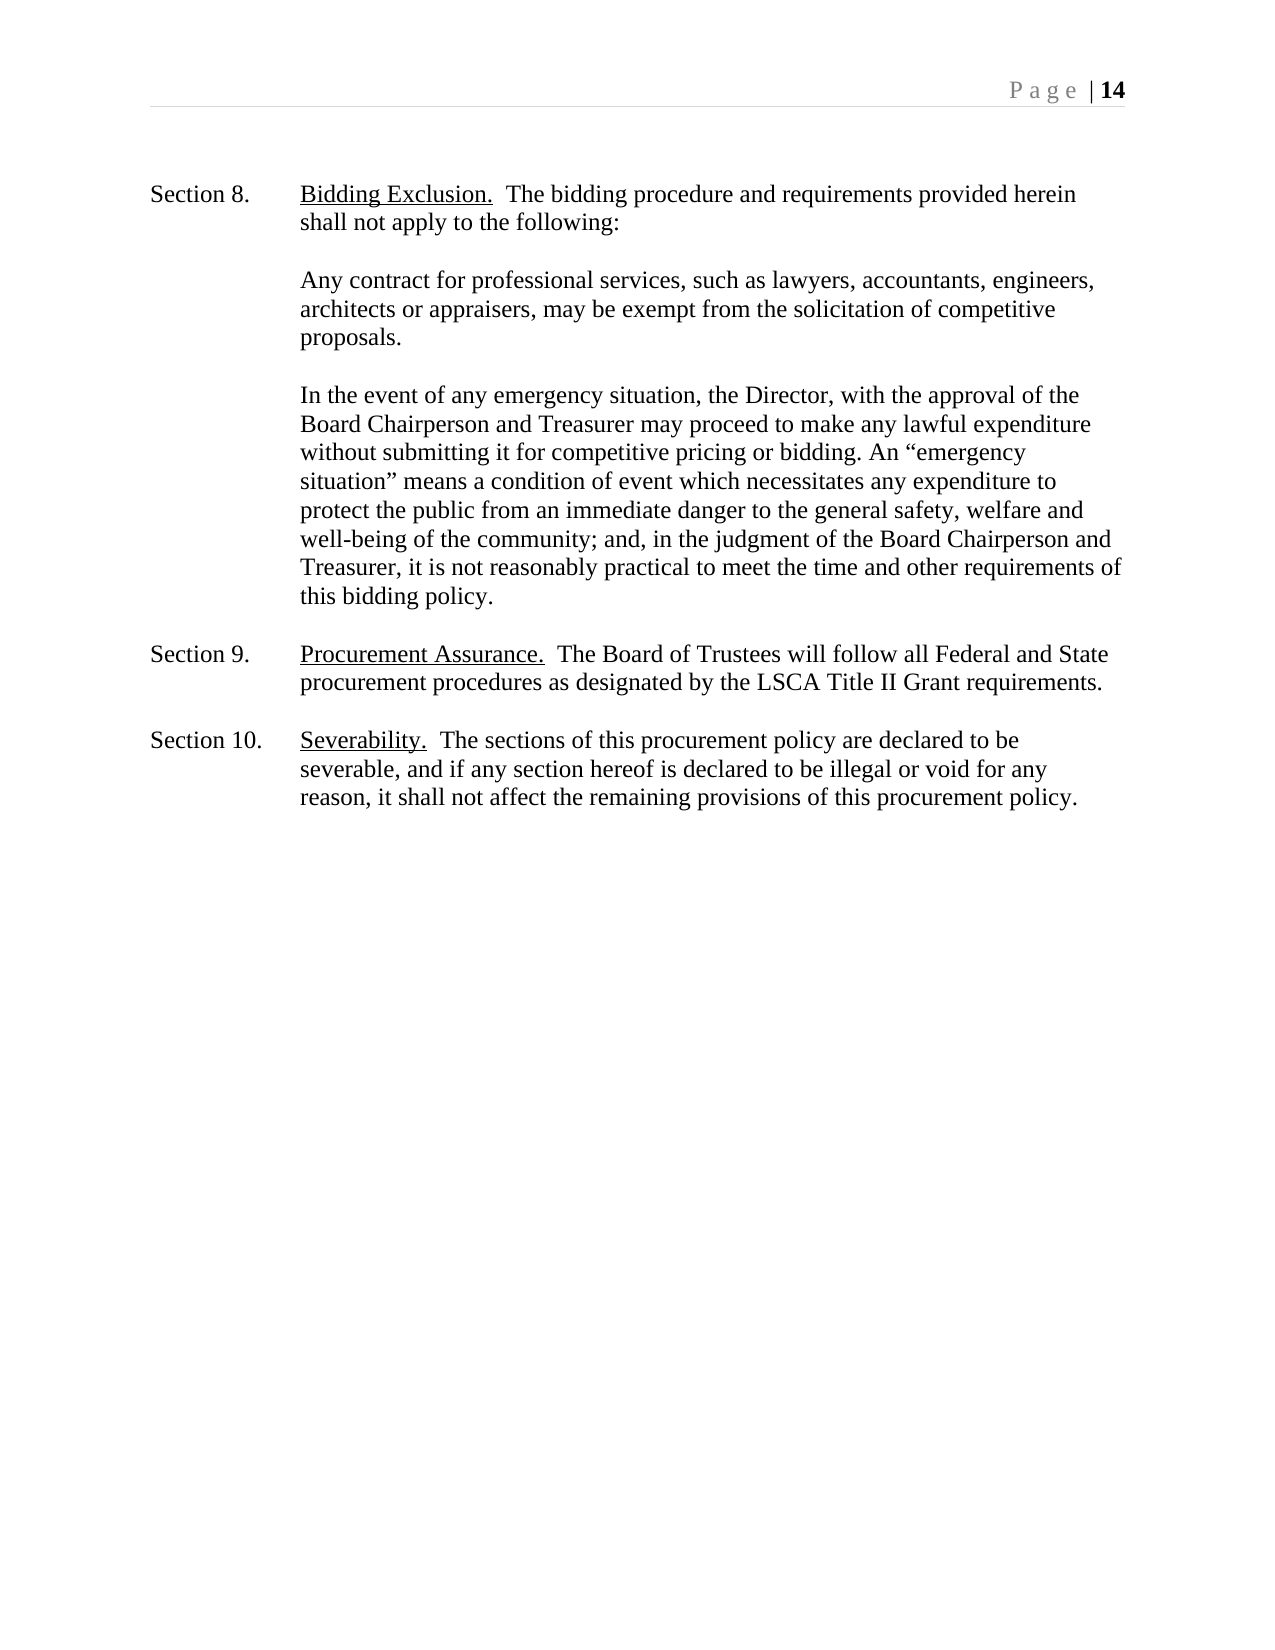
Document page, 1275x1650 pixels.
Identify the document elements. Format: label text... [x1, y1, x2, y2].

text In the event of any emergency situation, the Director, with the approval of the Board Chairperson and Treasurer may proceed to make any lawful expenditure without submitting it for competitive pricing or bidding. An “emergency situation” means a condition of event which necessitates any expenditure to protect the public from an immediate danger to the general safety, welfare and well-being of the community; and, in the judgment of the Board Chairperson and Treasurer, it is not reasonably practical to meet the time and other requirements of this bidding policy. [300, 380, 1125, 610]
text Section 10. Severability. The sections of this procurement policy are declared to be severable, and if any section hereof is declared to be illegal or void for any reason, it shall not affect the remaining provisions of this procurement policy. [150, 725, 1125, 811]
text Section 9. Procurement Assurance. The Board of Trustees will follow all Federal and State procurement procedures as designated by the LSCA Title II Grant requirements. [150, 639, 1125, 696]
text Section 8. Bidding Exclusion. The bidding procedure and requirements provided herein shall not apply to the following: [150, 179, 1125, 236]
text Any contract for professional services, such as lawyers, accountants, engineers, architects or appraisers, may be exempt from the solicitation of competitive proposals. [300, 265, 1125, 351]
